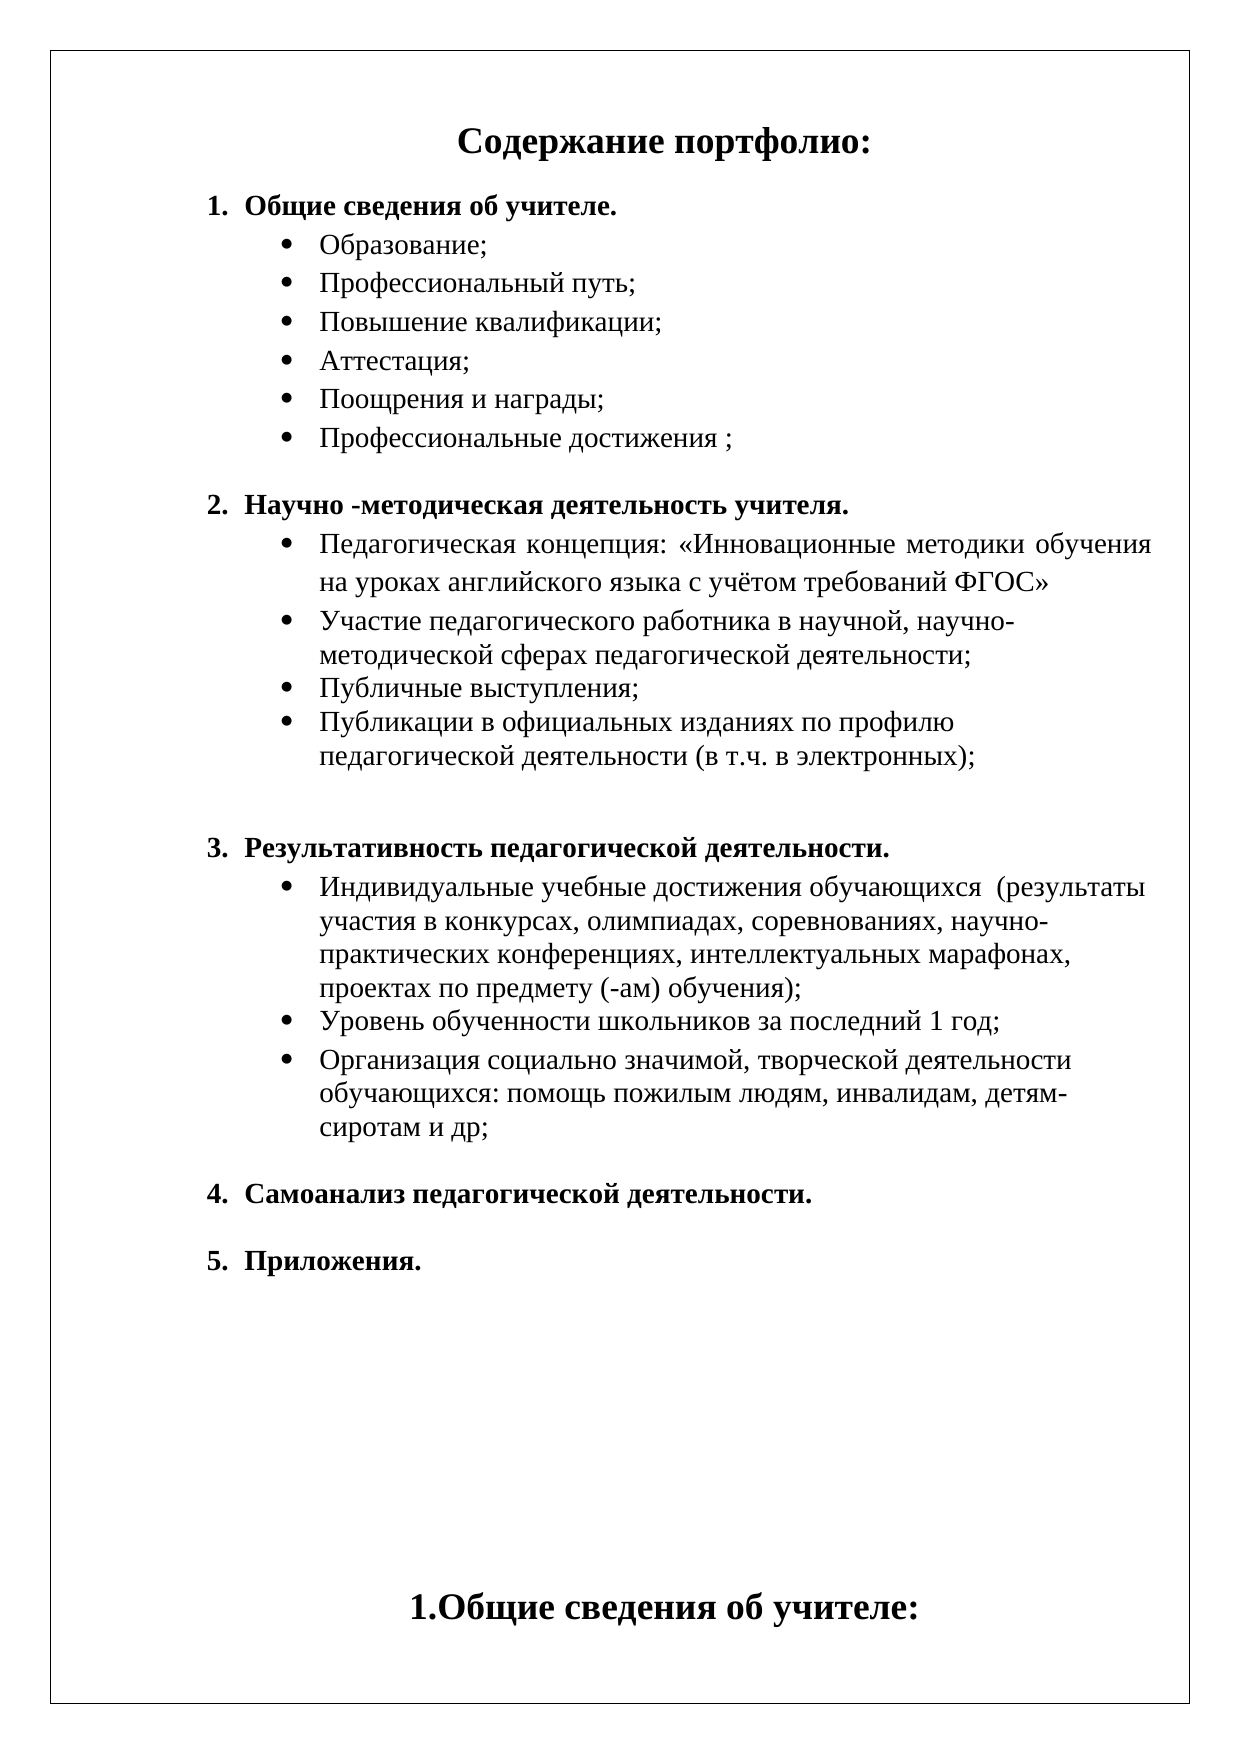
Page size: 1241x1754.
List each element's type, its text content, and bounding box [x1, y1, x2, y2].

list Публичные выступления; [282, 670, 1152, 704]
list Педагогическая концепция: «Инновационные методики обучения на уроках английского языка с учётом требований ФГОС» [282, 526, 1152, 598]
list Аттестация; [282, 343, 1152, 377]
list Участие педагогического работника в научной, научно-методической сферах педагогической деятельности; [282, 603, 1152, 670]
list Повышение квалификации; [282, 304, 1152, 338]
list Профессиональный путь; [282, 266, 1152, 299]
list Уровень обученности школьников за последний 1 год; [282, 1003, 1152, 1037]
text 1.Общие сведения об учителе: [177, 1584, 1152, 1627]
list Научно -методическая деятельность учителя. [207, 487, 1152, 521]
list Индивидуальные учебные достижения обучающихся (результаты участия в конкурсах, олимпиадах, соревнованиях, научно-практических конференциях, интеллектуальных марафонах, проектах по предмету (-ам) обучения); [282, 869, 1152, 1003]
list Образование; [282, 227, 1152, 261]
list Профессиональные достижения ; [282, 420, 1152, 454]
list Результативность педагогической деятельности. [207, 831, 1152, 864]
list Приложения. [207, 1243, 1152, 1277]
list Поощрения и награды; [282, 382, 1152, 415]
list Самоанализ педагогической деятельности. [207, 1176, 1152, 1210]
list Публикации в официальных изданиях по профилю педагогической деятельности (в т.ч. в электронных); [282, 704, 1152, 771]
list Организация социально значимой, творческой деятельности обучающихся: помощь пожилым людям, инвалидам, детям-сиротам и др; [282, 1042, 1152, 1143]
list Общие сведения об учителе. [207, 188, 1152, 222]
text Содержание портфолио: [177, 118, 1152, 161]
